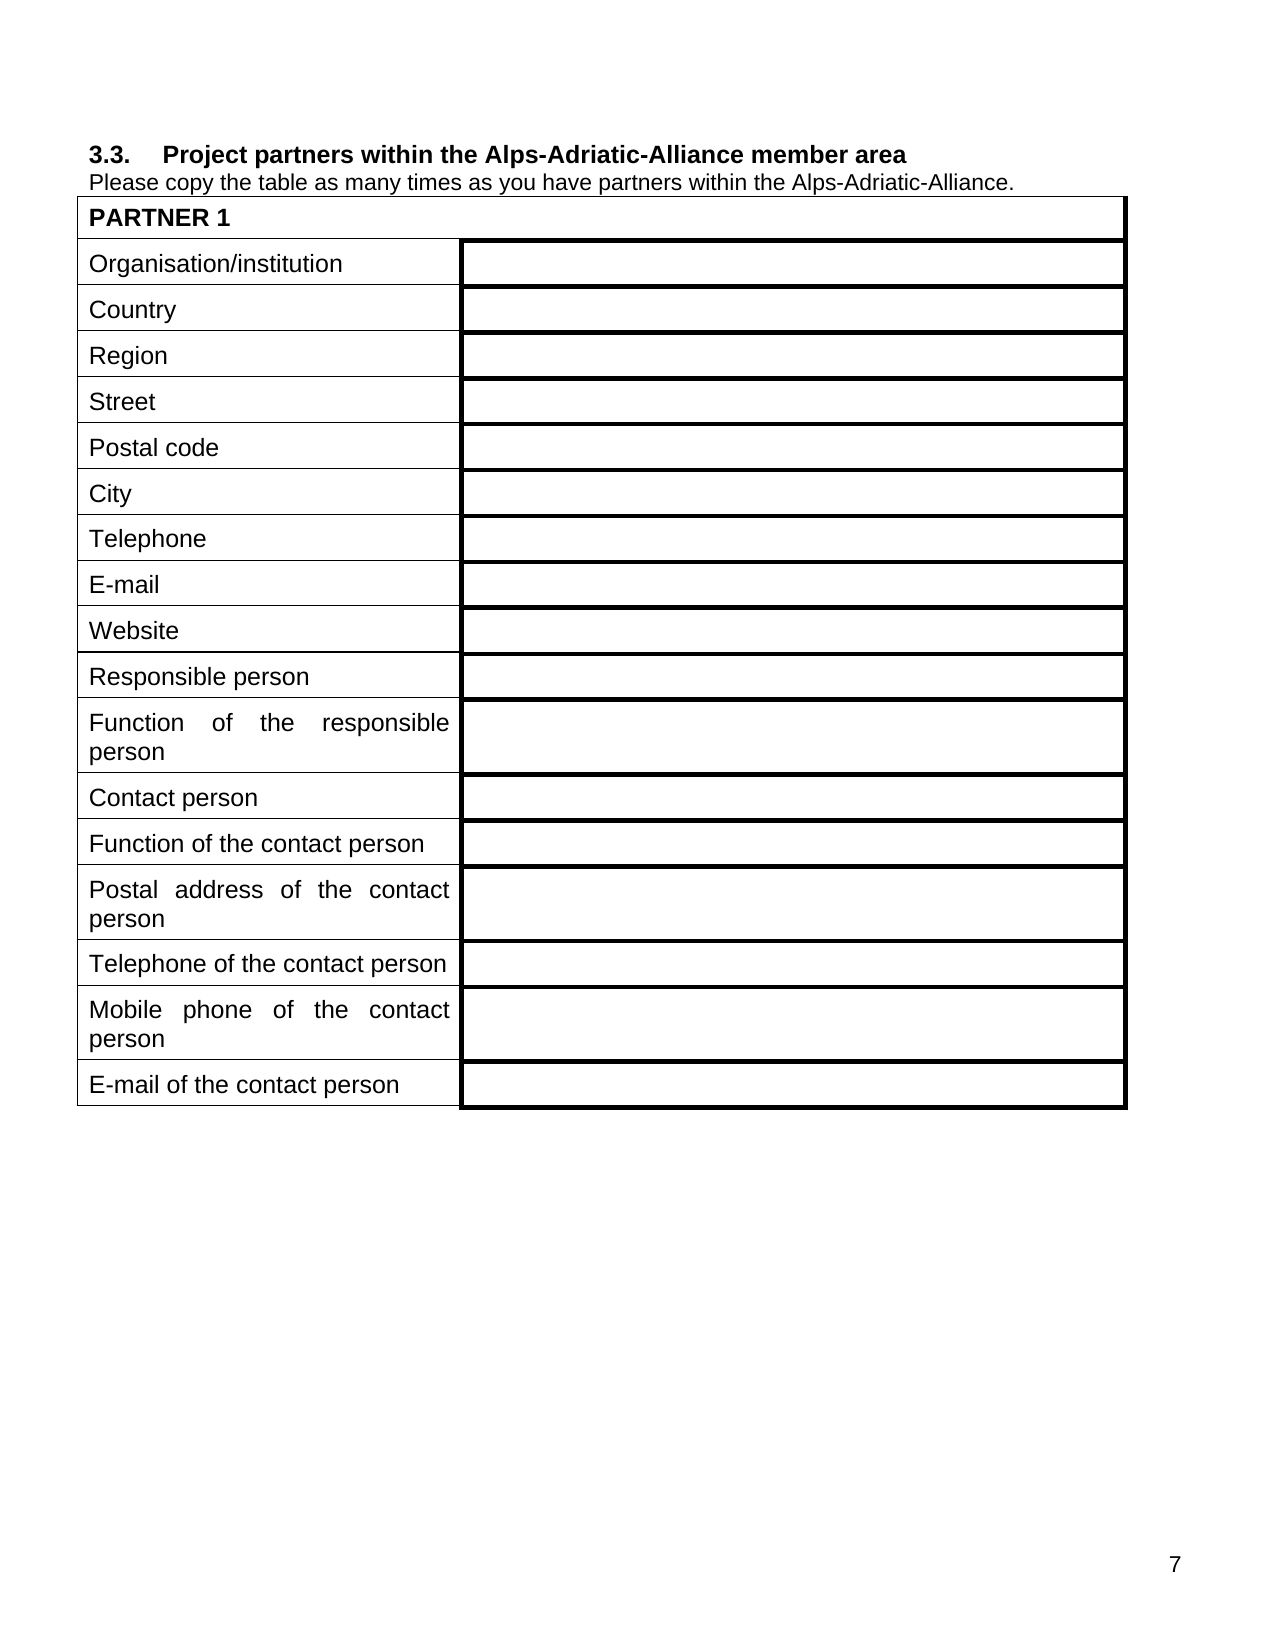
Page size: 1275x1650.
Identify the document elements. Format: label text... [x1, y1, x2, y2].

table_cell [464, 1064, 1123, 1105]
table_cell Telephone of the contact person [78, 940, 459, 984]
table_cell [464, 656, 1123, 697]
table_cell [464, 243, 1123, 284]
table_cell City [78, 469, 459, 513]
table_cell [464, 335, 1123, 376]
table_cell [464, 610, 1123, 651]
table_cell [464, 869, 1123, 938]
table_cell Contact person [78, 773, 459, 818]
table_cell [464, 823, 1123, 864]
table_cell Street [78, 377, 459, 422]
table_cell [464, 518, 1123, 559]
table_cell Responsible person [78, 653, 459, 697]
table_cell Region [78, 331, 459, 376]
table_cell Country [78, 285, 459, 330]
table_cell [464, 777, 1123, 818]
table_cell [464, 381, 1123, 422]
table_cell E-mail of the contact person [78, 1060, 459, 1105]
table_cell [464, 989, 1123, 1059]
table_cell [464, 289, 1123, 330]
table_cell Telephone [78, 515, 459, 559]
table_header Project partners within the Alps-Adriatic-Alliance member area Please copy the table as many times as you have partners within the Alps-Adriatic-Alliance. [78, 136, 1126, 196]
table_cell Mobile phone of the contact person [78, 986, 459, 1059]
table_cell E-mail [78, 561, 459, 605]
table_cell [464, 564, 1123, 605]
table_cell [464, 943, 1123, 984]
table_cell PARTNER 1 [78, 197, 1123, 238]
table_cell [464, 472, 1123, 513]
table_cell Function of the responsible person [78, 698, 459, 772]
table_cell Organisation/institution [78, 239, 459, 284]
table_cell Postal address of the contact person [78, 865, 459, 938]
table_cell Website [78, 606, 459, 651]
table_cell Function of the contact person [78, 819, 459, 864]
table_cell [464, 426, 1123, 468]
table_cell [464, 702, 1123, 772]
table_cell Postal code [78, 423, 459, 468]
